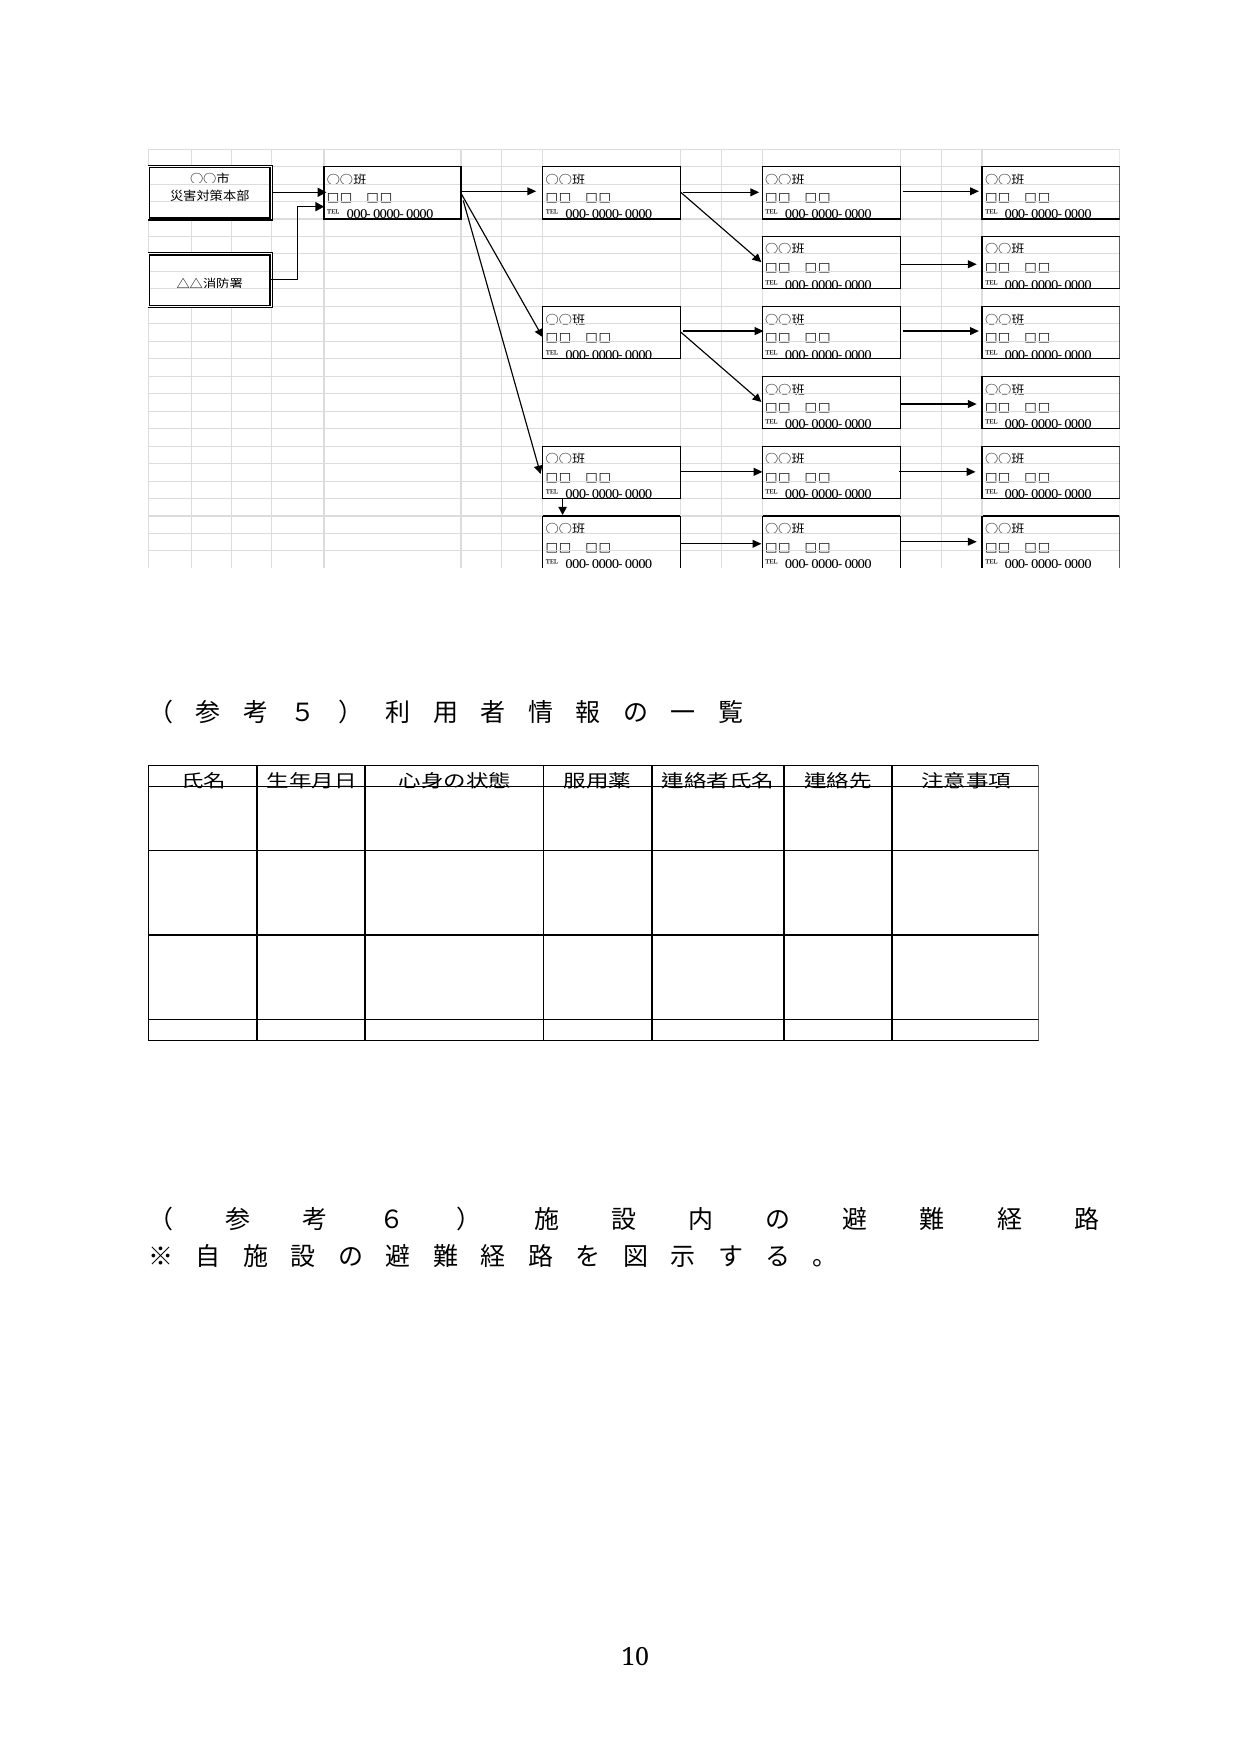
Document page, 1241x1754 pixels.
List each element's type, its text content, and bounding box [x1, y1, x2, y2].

text （参考６）施設内の避難経路 ※自施設の避難経路を図示する。 [148, 1200, 1122, 1272]
text （参考５）利用者情報の一覧 [148, 692, 1122, 729]
